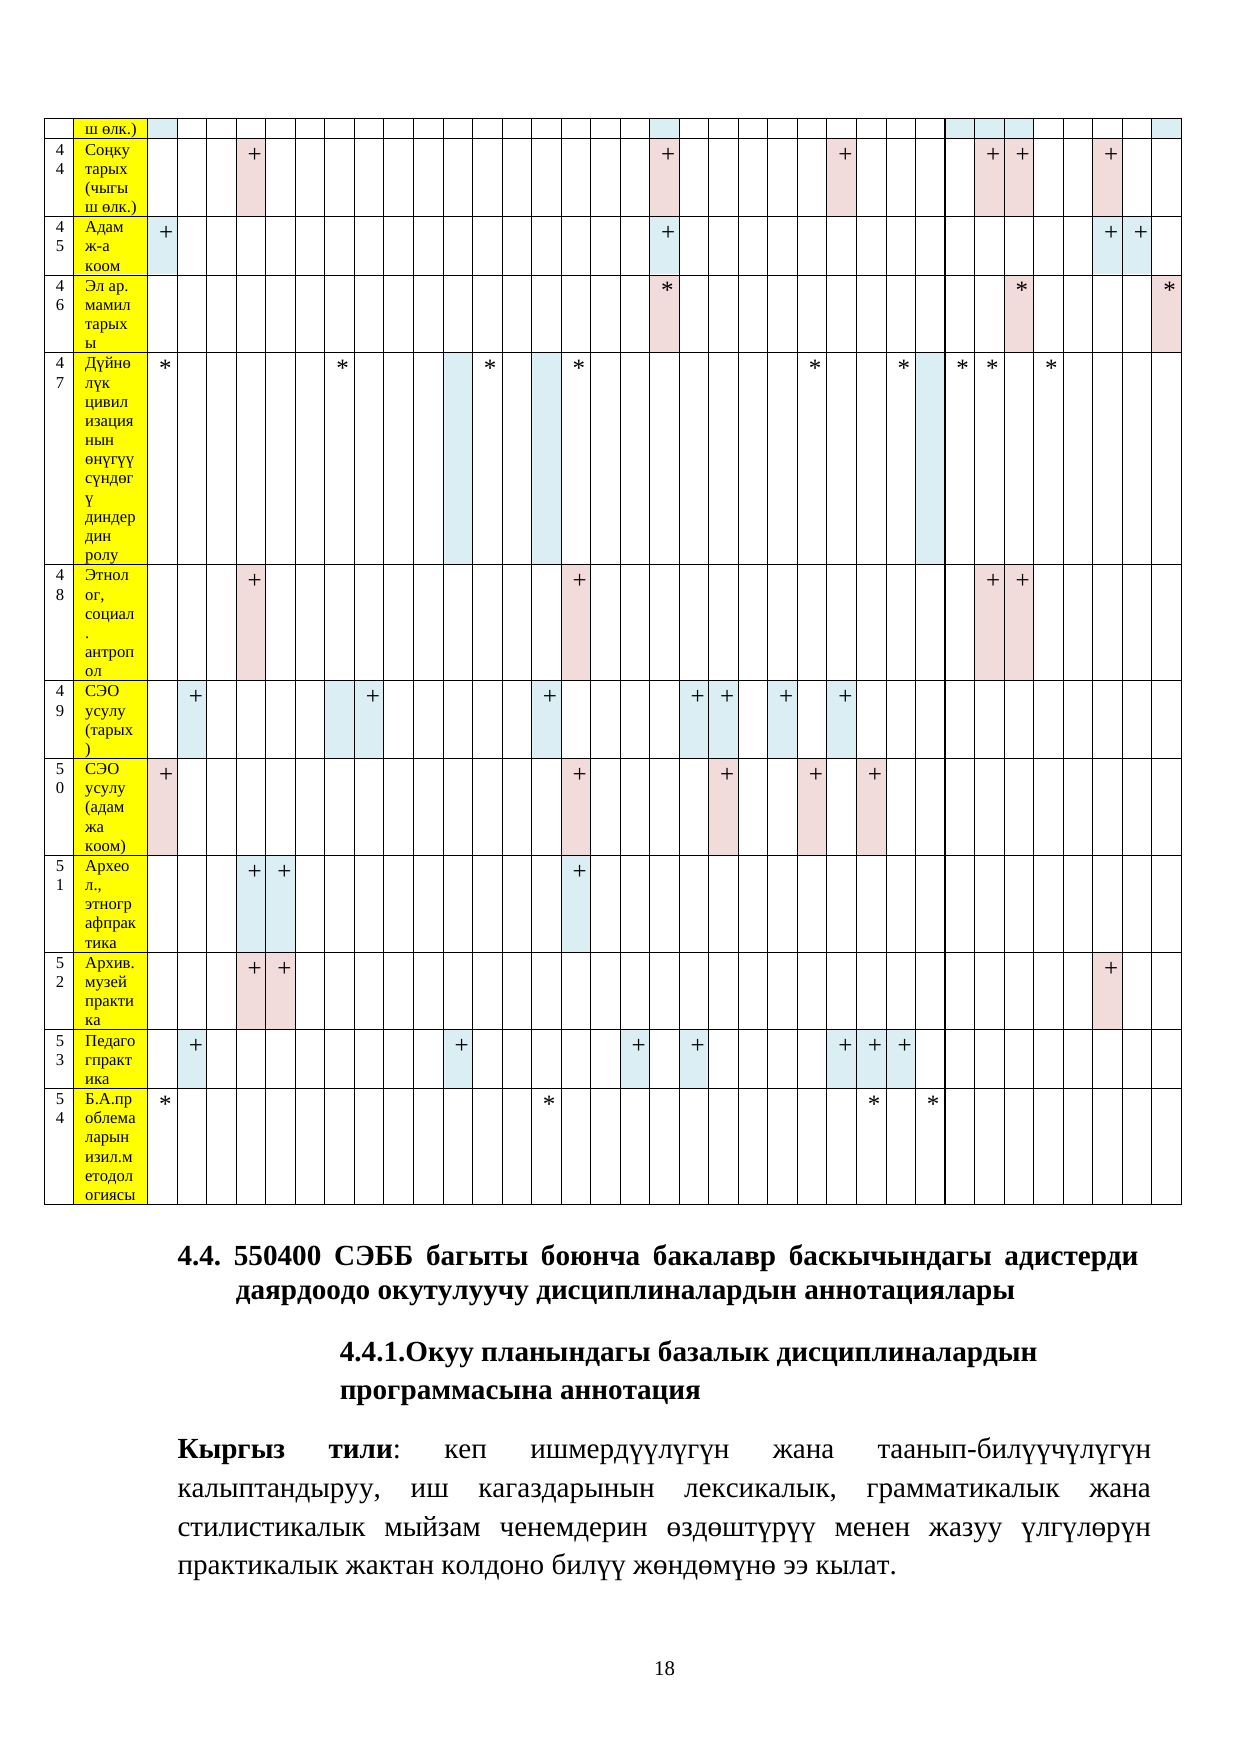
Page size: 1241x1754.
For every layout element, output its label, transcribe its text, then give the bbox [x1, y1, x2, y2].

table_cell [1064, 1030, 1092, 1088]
table_cell * [975, 353, 1004, 564]
table_cell [650, 856, 679, 952]
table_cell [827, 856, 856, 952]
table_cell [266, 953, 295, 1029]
table_cell [473, 119, 502, 138]
table_cell [887, 681, 915, 758]
table_cell [414, 119, 443, 138]
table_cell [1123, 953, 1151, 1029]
table_cell [768, 565, 797, 680]
table_cell [975, 681, 1004, 758]
table_cell [414, 856, 443, 952]
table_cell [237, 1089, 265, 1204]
table_cell [946, 565, 974, 680]
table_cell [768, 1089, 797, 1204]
table_cell [1005, 217, 1033, 274]
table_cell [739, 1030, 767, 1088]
table_cell [680, 217, 708, 274]
table_cell [916, 119, 944, 138]
table_cell * [650, 276, 679, 352]
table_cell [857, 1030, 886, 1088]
table_cell [857, 217, 886, 274]
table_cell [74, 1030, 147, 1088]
table_cell [768, 276, 797, 352]
table_cell [650, 565, 679, 680]
table_cell + [1005, 139, 1033, 216]
table_cell [768, 353, 797, 564]
table_cell [591, 217, 620, 274]
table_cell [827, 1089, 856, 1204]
table_cell [1123, 139, 1151, 216]
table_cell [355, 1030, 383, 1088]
table_cell [739, 276, 767, 352]
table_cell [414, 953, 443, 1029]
table_cell [1123, 119, 1151, 138]
table_cell [355, 139, 383, 216]
table_cell + [532, 681, 561, 758]
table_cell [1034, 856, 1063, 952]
table_cell [591, 759, 620, 855]
table_cell [1123, 276, 1151, 352]
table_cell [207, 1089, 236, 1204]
table_cell [444, 681, 472, 758]
table_cell [355, 856, 383, 952]
table_cell [975, 217, 1004, 274]
table_cell [798, 217, 826, 274]
table_cell Соңку тарых (чыгыш өлк.) [74, 139, 147, 216]
table_cell [621, 139, 649, 216]
table_cell [887, 565, 915, 680]
table_cell + [798, 759, 826, 855]
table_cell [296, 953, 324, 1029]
table_cell [591, 139, 620, 216]
table_cell + [709, 681, 738, 758]
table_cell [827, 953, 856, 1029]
table_cell [798, 276, 826, 352]
table_cell [1064, 276, 1092, 352]
table_cell [650, 353, 679, 564]
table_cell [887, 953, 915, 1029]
table_cell + [562, 856, 590, 952]
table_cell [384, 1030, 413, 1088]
table_cell [768, 217, 797, 274]
table_cell [355, 119, 383, 138]
table_cell + [148, 119, 177, 138]
table_cell [739, 353, 767, 564]
table_cell [709, 139, 738, 216]
table_cell [1152, 759, 1181, 855]
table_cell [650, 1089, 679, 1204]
table_cell + [975, 119, 1004, 138]
table_cell + [975, 139, 1004, 216]
table_cell [1064, 565, 1092, 680]
table_cell [384, 119, 413, 138]
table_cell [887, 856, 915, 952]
table_cell [591, 681, 620, 758]
table_cell [207, 759, 236, 855]
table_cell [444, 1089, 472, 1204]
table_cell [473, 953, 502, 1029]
table_cell [621, 276, 649, 352]
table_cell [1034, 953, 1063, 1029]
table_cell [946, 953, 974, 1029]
table_cell [325, 119, 354, 138]
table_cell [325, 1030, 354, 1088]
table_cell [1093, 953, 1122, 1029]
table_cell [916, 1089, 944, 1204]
table_cell [1152, 681, 1181, 758]
table_cell [1005, 759, 1033, 855]
table_cell [207, 353, 236, 564]
table_cell [857, 139, 886, 216]
table_cell [444, 139, 472, 216]
table_cell [1034, 565, 1063, 680]
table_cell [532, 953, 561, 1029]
table_cell 46 [45, 276, 73, 352]
table_cell [414, 139, 443, 216]
table_cell [384, 276, 413, 352]
table_cell [680, 565, 708, 680]
table_cell [739, 565, 767, 680]
table_cell [178, 565, 206, 680]
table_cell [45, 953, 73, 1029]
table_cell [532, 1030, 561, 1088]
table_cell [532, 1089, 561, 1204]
table_cell [296, 119, 324, 138]
table_cell [768, 759, 797, 855]
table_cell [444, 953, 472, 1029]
table_cell [532, 759, 561, 855]
table_cell [887, 119, 915, 138]
table_cell [1064, 217, 1092, 274]
table_cell [532, 856, 561, 952]
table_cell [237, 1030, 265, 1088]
table_cell 44 [45, 139, 73, 216]
table_cell [266, 759, 295, 855]
table_cell [1064, 681, 1092, 758]
table_cell + [178, 681, 206, 758]
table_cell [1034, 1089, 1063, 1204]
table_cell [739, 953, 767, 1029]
table_cell [827, 565, 856, 680]
table_cell [414, 217, 443, 274]
table_cell * [798, 353, 826, 564]
table_cell [1034, 139, 1063, 216]
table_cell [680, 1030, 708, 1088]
table_cell [1064, 759, 1092, 855]
table_cell [1093, 119, 1122, 138]
table_cell [237, 217, 265, 274]
table_cell Адам ж-а коом [74, 217, 147, 274]
table_cell + [827, 139, 856, 216]
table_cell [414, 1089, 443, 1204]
table_cell [503, 276, 531, 352]
table_cell [621, 681, 649, 758]
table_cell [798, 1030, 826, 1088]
table_cell [444, 856, 472, 952]
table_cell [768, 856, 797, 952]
table_cell [1123, 759, 1151, 855]
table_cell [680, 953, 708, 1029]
table_cell [1123, 565, 1151, 680]
table_cell [946, 276, 974, 352]
table_cell [798, 565, 826, 680]
table_cell [916, 217, 944, 274]
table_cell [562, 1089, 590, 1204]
table_cell [237, 119, 265, 138]
table_cell [384, 353, 413, 564]
table_cell [325, 681, 354, 758]
table_cell [591, 353, 620, 564]
table_cell [680, 759, 708, 855]
table_cell [1034, 119, 1063, 138]
table_cell [325, 856, 354, 952]
table_cell [384, 681, 413, 758]
table_cell [296, 353, 324, 564]
table_cell [325, 217, 354, 274]
table_cell [207, 565, 236, 680]
table_cell [503, 353, 531, 564]
table_cell [148, 565, 177, 680]
table_cell [266, 119, 295, 138]
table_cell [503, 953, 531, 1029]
table_cell [946, 139, 974, 216]
table_cell + [650, 217, 679, 274]
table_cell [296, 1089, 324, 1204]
table_cell [296, 565, 324, 680]
table_cell [237, 681, 265, 758]
table_cell [444, 217, 472, 274]
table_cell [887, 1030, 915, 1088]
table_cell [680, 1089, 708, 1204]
table_cell [503, 681, 531, 758]
table_cell [680, 353, 708, 564]
table_cell [355, 759, 383, 855]
table_cell [621, 353, 649, 564]
table_cell + [1005, 565, 1033, 680]
table_cell [739, 681, 767, 758]
table_cell [384, 856, 413, 952]
table_cell + [1152, 119, 1181, 138]
table_cell [887, 139, 915, 216]
table_cell [207, 139, 236, 216]
table_cell [975, 759, 1004, 855]
table_cell [1093, 276, 1122, 352]
table_cell + [1093, 139, 1122, 216]
table_cell + [148, 217, 177, 274]
table_cell [946, 681, 974, 758]
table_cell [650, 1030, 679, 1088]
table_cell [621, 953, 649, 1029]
table_cell + [237, 856, 265, 952]
table_cell [1093, 759, 1122, 855]
table_cell 45 [45, 217, 73, 274]
table_cell [266, 353, 295, 564]
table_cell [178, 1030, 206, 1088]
table_cell [1123, 681, 1151, 758]
table_cell [1152, 353, 1181, 564]
table_cell [1152, 139, 1181, 216]
table_cell [621, 217, 649, 274]
table_cell [916, 353, 944, 564]
table_cell [207, 119, 236, 138]
table_cell + [562, 565, 590, 680]
table_cell [562, 276, 590, 352]
text Кыргыз тили: кеп ишмердүүлүгүн жана таанып-билүүчүлүгүн калыптандыруу, иш кагаздарынын лексикалык, грамматикалык жана стилистикалык мыйзам ченемдерин өздөштүрүү менен жазуу үлгүлөрүн практикалык жактан колдоно билүү жөндөмүнө ээ кылат. [177, 1432, 1152, 1581]
table_cell [178, 276, 206, 352]
table_cell [562, 139, 590, 216]
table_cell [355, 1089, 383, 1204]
table_cell [296, 139, 324, 216]
table_cell [237, 276, 265, 352]
table_cell [207, 681, 236, 758]
table_cell [325, 276, 354, 352]
table_cell [237, 353, 265, 564]
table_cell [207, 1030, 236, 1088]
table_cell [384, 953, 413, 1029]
table_cell + [562, 759, 590, 855]
table_cell [296, 276, 324, 352]
table_cell * [562, 353, 590, 564]
table_cell [916, 139, 944, 216]
table_cell [266, 276, 295, 352]
table_cell [1152, 217, 1181, 274]
table_cell + [857, 759, 886, 855]
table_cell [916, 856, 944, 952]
table_cell [739, 217, 767, 274]
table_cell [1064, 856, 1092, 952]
table_cell [473, 759, 502, 855]
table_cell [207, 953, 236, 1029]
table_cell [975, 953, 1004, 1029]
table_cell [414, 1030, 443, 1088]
table_cell [384, 759, 413, 855]
table_cell Дүйнөлүк цивилизациянын өнүгүүсүндөгү диндердин ролу [74, 353, 147, 564]
table_cell [562, 217, 590, 274]
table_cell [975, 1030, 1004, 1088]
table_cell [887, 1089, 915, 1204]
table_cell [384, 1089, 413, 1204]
table_cell [857, 353, 886, 564]
table_cell [532, 565, 561, 680]
table_cell [473, 565, 502, 680]
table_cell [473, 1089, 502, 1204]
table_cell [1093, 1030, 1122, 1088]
table_cell [768, 139, 797, 216]
table_cell [621, 565, 649, 680]
table_cell [444, 565, 472, 680]
table_cell + [709, 759, 738, 855]
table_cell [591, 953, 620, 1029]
table_cell [444, 759, 472, 855]
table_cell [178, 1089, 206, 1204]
table_cell [827, 217, 856, 274]
table_cell [503, 119, 531, 138]
table_cell [178, 856, 206, 952]
table_cell + [237, 565, 265, 680]
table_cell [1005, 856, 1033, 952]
table_cell [709, 565, 738, 680]
table_cell Археол., этнографпрактика [74, 856, 147, 952]
table_cell [266, 565, 295, 680]
table_cell [1005, 353, 1033, 564]
table_cell + [355, 681, 383, 758]
table_cell * [887, 353, 915, 564]
table_cell 49 [45, 681, 73, 758]
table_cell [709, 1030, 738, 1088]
table_cell СЭО усулу (тарых) [74, 681, 147, 758]
table_cell [709, 217, 738, 274]
table_cell [384, 139, 413, 216]
table_cell [444, 353, 472, 564]
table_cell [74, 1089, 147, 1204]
table_cell * [148, 353, 177, 564]
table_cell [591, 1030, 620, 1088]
table_cell + [148, 759, 177, 855]
table_cell [739, 139, 767, 216]
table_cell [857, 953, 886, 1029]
table_cell [503, 759, 531, 855]
table_cell [798, 139, 826, 216]
table_cell [207, 217, 236, 274]
table_cell [1064, 139, 1092, 216]
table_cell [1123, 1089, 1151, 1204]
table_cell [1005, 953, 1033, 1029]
table_cell + [266, 856, 295, 952]
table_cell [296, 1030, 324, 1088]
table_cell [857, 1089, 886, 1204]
table_cell [591, 119, 620, 138]
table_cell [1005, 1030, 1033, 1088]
table_cell [591, 565, 620, 680]
table_cell [591, 276, 620, 352]
table_cell [562, 119, 590, 138]
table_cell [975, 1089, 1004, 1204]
table_cell [473, 139, 502, 216]
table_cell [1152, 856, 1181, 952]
table_cell [621, 759, 649, 855]
table_cell [473, 217, 502, 274]
table_cell Этнолог, социал. антропол [74, 565, 147, 680]
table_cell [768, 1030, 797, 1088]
table_cell [1034, 681, 1063, 758]
table_cell [562, 681, 590, 758]
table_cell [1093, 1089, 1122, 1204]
table_cell [916, 681, 944, 758]
table_cell [148, 139, 177, 216]
table_cell [384, 565, 413, 680]
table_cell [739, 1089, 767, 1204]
table_cell [266, 681, 295, 758]
table_cell [916, 276, 944, 352]
table_cell [414, 353, 443, 564]
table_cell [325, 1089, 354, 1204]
table_cell [827, 119, 856, 138]
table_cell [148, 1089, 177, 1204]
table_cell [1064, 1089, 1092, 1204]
table_cell [148, 276, 177, 352]
table_cell [916, 565, 944, 680]
table_cell + [237, 139, 265, 216]
table_cell [414, 565, 443, 680]
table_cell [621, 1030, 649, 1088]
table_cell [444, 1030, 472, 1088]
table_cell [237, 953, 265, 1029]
table_cell * [1152, 276, 1181, 352]
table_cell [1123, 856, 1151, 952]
table_cell [1093, 681, 1122, 758]
table_cell [178, 217, 206, 274]
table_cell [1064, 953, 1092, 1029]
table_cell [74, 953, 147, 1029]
table_cell [857, 119, 886, 138]
table_cell [621, 856, 649, 952]
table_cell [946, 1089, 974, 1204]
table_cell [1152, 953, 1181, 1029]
table_cell [266, 139, 295, 216]
table_cell [887, 759, 915, 855]
table_cell [473, 856, 502, 952]
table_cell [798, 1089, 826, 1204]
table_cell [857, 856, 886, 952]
table_cell [887, 276, 915, 352]
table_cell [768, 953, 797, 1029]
table_cell [237, 759, 265, 855]
table_cell * [473, 353, 502, 564]
table_cell * [946, 353, 974, 564]
table_cell [503, 217, 531, 274]
table_cell + [946, 119, 974, 138]
table_cell [444, 119, 472, 138]
table_cell [325, 139, 354, 216]
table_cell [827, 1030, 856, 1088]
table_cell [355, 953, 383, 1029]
table_cell [473, 276, 502, 352]
table_cell [946, 759, 974, 855]
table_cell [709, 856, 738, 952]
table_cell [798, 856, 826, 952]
table_cell Эл ар. мамил тарыхы [74, 276, 147, 352]
table_cell [709, 353, 738, 564]
table_cell [384, 217, 413, 274]
table_cell [591, 856, 620, 952]
table_cell + [1093, 217, 1122, 274]
table_cell [178, 759, 206, 855]
table_cell СЭО усулу (адам жа коом) [74, 759, 147, 855]
table_cell 50 [45, 759, 73, 855]
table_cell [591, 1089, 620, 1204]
table_cell [739, 759, 767, 855]
table_cell + [1005, 119, 1033, 138]
table_cell + [827, 681, 856, 758]
table_cell [709, 119, 738, 138]
table_cell [1064, 119, 1092, 138]
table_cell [74, 119, 147, 138]
table_cell + [680, 681, 708, 758]
table_cell [414, 681, 443, 758]
table_cell [473, 681, 502, 758]
table_cell [857, 565, 886, 680]
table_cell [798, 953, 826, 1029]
table_cell 47 [45, 353, 73, 564]
table_cell [355, 353, 383, 564]
table_cell [207, 276, 236, 352]
table_cell [827, 276, 856, 352]
table_cell [680, 856, 708, 952]
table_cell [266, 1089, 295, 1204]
table_cell [857, 276, 886, 352]
table_cell [1034, 276, 1063, 352]
table_cell [1064, 353, 1092, 564]
table_cell [1005, 681, 1033, 758]
table_cell [207, 856, 236, 952]
table_cell [798, 119, 826, 138]
table_cell [325, 759, 354, 855]
table_cell [916, 759, 944, 855]
table_cell [739, 119, 767, 138]
table_cell + [768, 681, 797, 758]
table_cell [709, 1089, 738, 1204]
table_cell [296, 217, 324, 274]
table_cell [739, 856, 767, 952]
table_cell [296, 759, 324, 855]
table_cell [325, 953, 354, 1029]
table_cell [1093, 353, 1122, 564]
table_cell [709, 276, 738, 352]
table_cell [650, 759, 679, 855]
table_cell [798, 681, 826, 758]
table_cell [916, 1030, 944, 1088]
table_cell [444, 276, 472, 352]
table_cell [1034, 759, 1063, 855]
table_cell [946, 217, 974, 274]
table_cell [325, 565, 354, 680]
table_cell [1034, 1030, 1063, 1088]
table_cell [650, 681, 679, 758]
table_cell [148, 681, 177, 758]
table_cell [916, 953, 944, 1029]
table_cell [355, 217, 383, 274]
table_cell [680, 276, 708, 352]
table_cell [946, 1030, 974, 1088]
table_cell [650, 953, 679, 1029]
table_cell 51 [45, 856, 73, 952]
table_cell [1034, 217, 1063, 274]
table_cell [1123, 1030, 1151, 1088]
table_cell [1152, 565, 1181, 680]
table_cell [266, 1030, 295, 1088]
table_cell [414, 276, 443, 352]
table_cell + [1123, 217, 1151, 274]
table_cell [355, 565, 383, 680]
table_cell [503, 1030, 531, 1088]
table_cell [1093, 565, 1122, 680]
table_cell [532, 217, 561, 274]
text 4.4. 550400 СЭББ багыты боюнча бакалавр баскычындагы адистерди даярдоодо окутулуучу дисциплиналардын аннотациялары [177, 1238, 1152, 1306]
table_cell [532, 139, 561, 216]
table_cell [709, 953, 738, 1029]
table_cell + [975, 565, 1004, 680]
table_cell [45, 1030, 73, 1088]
table_cell [768, 119, 797, 138]
table_cell * [1005, 276, 1033, 352]
table_cell 48 [45, 565, 73, 680]
table_cell + [650, 139, 679, 216]
table_cell [621, 119, 649, 138]
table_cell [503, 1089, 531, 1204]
table_cell [827, 759, 856, 855]
table_cell [178, 353, 206, 564]
table_cell * [1034, 353, 1063, 564]
table_cell [178, 139, 206, 216]
table_cell [178, 119, 206, 138]
table_cell [355, 276, 383, 352]
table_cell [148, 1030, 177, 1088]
table_cell [975, 276, 1004, 352]
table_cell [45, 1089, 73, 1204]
table_cell [532, 119, 561, 138]
table_cell [532, 353, 561, 564]
table_cell [857, 681, 886, 758]
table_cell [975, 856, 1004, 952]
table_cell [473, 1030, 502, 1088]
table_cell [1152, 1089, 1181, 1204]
table_cell [266, 217, 295, 274]
table_cell [414, 759, 443, 855]
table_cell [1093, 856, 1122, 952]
table_cell [887, 217, 915, 274]
table_cell 43 [45, 119, 73, 138]
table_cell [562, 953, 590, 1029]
table_cell + [650, 119, 679, 138]
table_cell [680, 119, 708, 138]
table_cell [1123, 353, 1151, 564]
table_cell [296, 681, 324, 758]
table_cell [503, 139, 531, 216]
table_cell [680, 139, 708, 216]
table_cell * [325, 353, 354, 564]
table_cell [532, 276, 561, 352]
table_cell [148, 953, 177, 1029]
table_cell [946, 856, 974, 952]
table_cell [503, 565, 531, 680]
table_cell [148, 856, 177, 952]
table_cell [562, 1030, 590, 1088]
table_cell [296, 856, 324, 952]
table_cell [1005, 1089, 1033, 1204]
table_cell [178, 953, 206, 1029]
table_cell [503, 856, 531, 952]
list 4.4.1.Окуу планындагы базалык дисциплиналардын программасына аннотация [339, 1334, 1152, 1406]
table_cell [827, 353, 856, 564]
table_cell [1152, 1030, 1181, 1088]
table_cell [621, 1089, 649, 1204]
